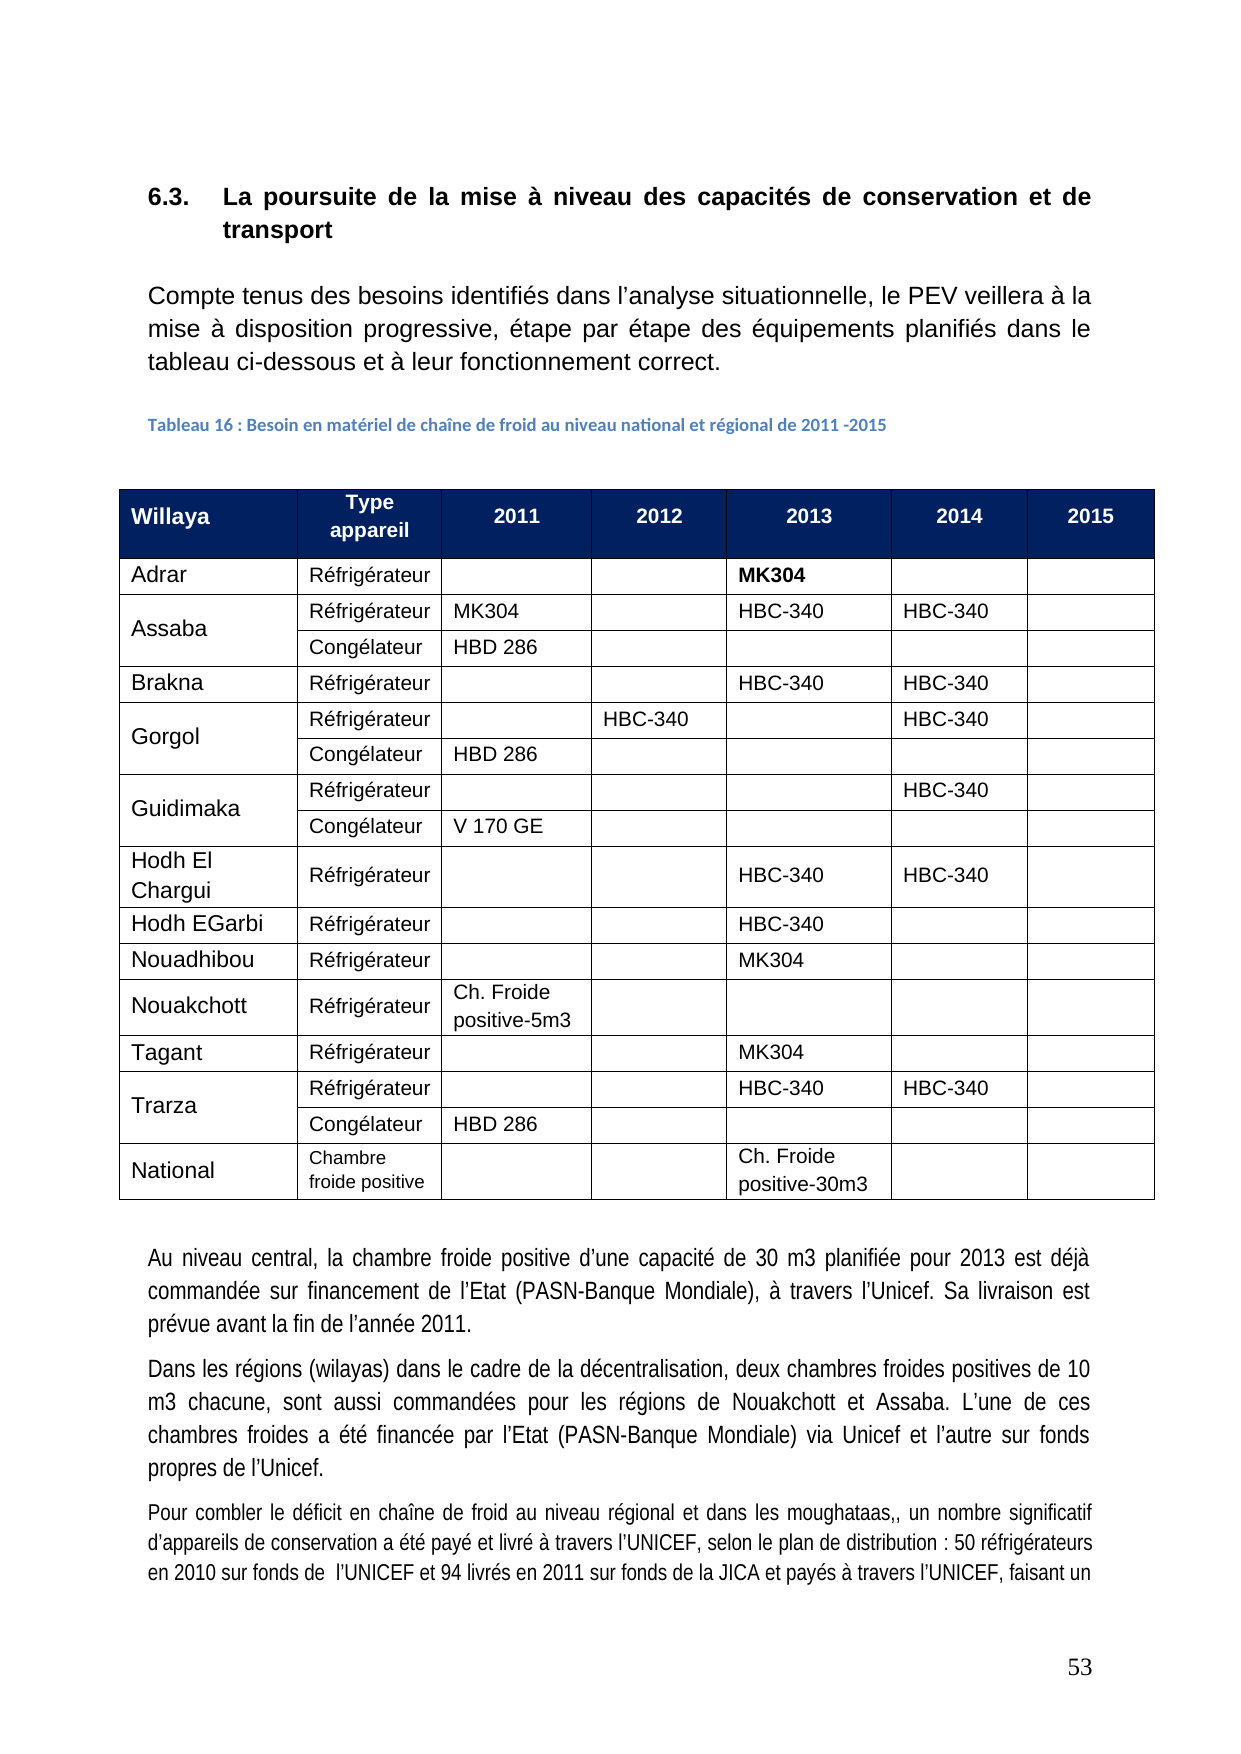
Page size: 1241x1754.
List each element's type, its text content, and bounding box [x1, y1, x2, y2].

table_cell Adrar [120, 559, 297, 594]
table_cell HBC-340 [592, 703, 726, 738]
table_cell Réfrigérateur [298, 595, 441, 630]
table_cell Réfrigérateur [298, 1036, 441, 1071]
table_cell [592, 811, 726, 846]
table_cell [1028, 980, 1154, 1035]
text Dans les régions (wilayas) dans le cadre de la décentralisation, deux chambres froides positives de 10 m3 chacune, sont aussi commandées pour les régions de Nouakchott et Assaba. L’une de ces chambres froides a été financée par l’Etat (PASN-Banque Mondiale) via Unicef et l’autre sur fonds propres de l’Unicef. [148, 1354, 1093, 1482]
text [148, 1498, 1093, 1585]
table_cell [1028, 667, 1154, 702]
table_cell [892, 631, 1027, 666]
table_cell MK304 [727, 559, 891, 594]
table_cell HBC-340 [892, 703, 1027, 738]
table_cell [592, 739, 726, 774]
table_cell [442, 703, 591, 738]
table_cell HBC-340 [892, 847, 1027, 907]
table_cell [442, 1144, 591, 1199]
table_cell [892, 1036, 1027, 1071]
table_cell Congélateur [298, 1108, 441, 1143]
table_cell Réfrigérateur [298, 908, 441, 943]
table_cell [592, 1072, 726, 1107]
table_cell V 170 GE [442, 811, 591, 846]
table_cell Tagant [120, 1036, 297, 1071]
table_cell Ch. Froide positive-30m3 [727, 1144, 891, 1199]
table_cell [1028, 944, 1154, 979]
table_header Willaya [120, 490, 297, 558]
table_cell [592, 775, 726, 809]
table_cell HBC-340 [727, 595, 891, 630]
table_cell Réfrigérateur [298, 944, 441, 979]
table_cell Hodh EGarbi [120, 908, 297, 943]
table_cell [892, 1108, 1027, 1143]
table_cell [892, 1144, 1027, 1199]
table_cell [727, 811, 891, 846]
table_cell [442, 775, 591, 809]
table_cell Réfrigérateur [298, 980, 441, 1035]
table_cell HBC-340 [892, 595, 1027, 630]
table_cell HBC-340 [727, 908, 891, 943]
table_cell [1028, 631, 1154, 666]
text Compte tenus des besoins identifiés dans l’analyse situationnelle, le PEV veillera à la mise à disposition progressive, étape par étape des équipements planifiés dans le tableau ci-dessous et à leur fonctionnement correct. [148, 281, 1093, 376]
table_cell [727, 980, 891, 1035]
table_cell [442, 667, 591, 702]
table_cell [592, 847, 726, 907]
table_cell [442, 559, 591, 594]
table_cell Gorgol [120, 703, 297, 774]
table_cell Ch. Froide positive-5m3 [442, 980, 591, 1035]
table_cell Réfrigérateur [298, 775, 441, 809]
table_cell [1028, 908, 1154, 943]
table_cell MK304 [442, 595, 591, 630]
table_cell [1028, 1144, 1154, 1199]
table_cell [592, 631, 726, 666]
table_cell [892, 559, 1027, 594]
table_cell [727, 775, 891, 809]
table_cell [892, 811, 1027, 846]
table_cell [1028, 775, 1154, 809]
table_cell HBC-340 [727, 1072, 891, 1107]
table_cell [1028, 1036, 1154, 1071]
table_cell HBD 286 [442, 631, 591, 666]
table_cell Chambre froide positive [298, 1144, 441, 1199]
table_cell [1028, 847, 1154, 907]
table_cell [1028, 739, 1154, 774]
table_cell MK304 [727, 1036, 891, 1071]
table_cell Congélateur [298, 739, 441, 774]
table_cell [892, 908, 1027, 943]
table_cell [592, 559, 726, 594]
table_cell Congélateur [298, 811, 441, 846]
list La poursuite de la mise à niveau des capacités de conservation et de transport [148, 182, 1093, 244]
table_cell [442, 1072, 591, 1107]
table_cell [727, 703, 891, 738]
table_header Type appareil [298, 490, 441, 558]
table_cell [1028, 1072, 1154, 1107]
table_cell [1028, 1108, 1154, 1143]
table_cell Assaba [120, 595, 297, 666]
table_cell Réfrigérateur [298, 847, 441, 907]
table_cell [1028, 595, 1154, 630]
table_cell HBC-340 [892, 1072, 1027, 1107]
table_cell Brakna [120, 667, 297, 702]
table_cell [727, 739, 891, 774]
table_cell National [120, 1144, 297, 1199]
table_header 2015 [1028, 490, 1154, 558]
table_cell [592, 1144, 726, 1199]
table_cell Congélateur [298, 631, 441, 666]
table_cell HBC-340 [727, 667, 891, 702]
table_cell Réfrigérateur [298, 667, 441, 702]
table_cell [592, 980, 726, 1035]
table_cell [442, 908, 591, 943]
table_cell [727, 1108, 891, 1143]
table_cell Nouadhibou [120, 944, 297, 979]
table_cell [892, 944, 1027, 979]
table_header 2011 [442, 490, 591, 558]
table_cell HBC-340 [892, 775, 1027, 809]
table_header 2013 [727, 490, 891, 558]
table_cell [592, 944, 726, 979]
table_cell Nouakchott [120, 980, 297, 1035]
table_cell Réfrigérateur [298, 559, 441, 594]
table_cell [592, 667, 726, 702]
table_cell Hodh El Chargui [120, 847, 297, 907]
table_header 2014 [892, 490, 1027, 558]
table_cell Trarza [120, 1072, 297, 1143]
table_cell HBD 286 [442, 1108, 591, 1143]
table_cell [892, 739, 1027, 774]
text Au niveau central, la chambre froide positive d’une capacité de 30 m3 planifiée pour 2013 est déjà commandée sur financement de l’Etat (PASN-Banque Mondiale), à travers l’Unicef. Sa livraison est prévue avant la fin de l’année 2011. [148, 1243, 1093, 1338]
table_cell [592, 595, 726, 630]
table_cell [1028, 703, 1154, 738]
table_cell Réfrigérateur [298, 703, 441, 738]
table_cell [592, 908, 726, 943]
table_cell [592, 1036, 726, 1071]
table_cell [592, 1108, 726, 1143]
table_cell [442, 847, 591, 907]
table_cell HBC-340 [727, 847, 891, 907]
table_cell HBD 286 [442, 739, 591, 774]
table_cell Guidimaka [120, 775, 297, 846]
table_cell Réfrigérateur [298, 1072, 441, 1107]
table_cell [1028, 811, 1154, 846]
table_cell MK304 [727, 944, 891, 979]
table_cell [442, 944, 591, 979]
table_header 2012 [592, 490, 726, 558]
table_cell [892, 980, 1027, 1035]
table_cell HBC-340 [892, 667, 1027, 702]
table_cell [442, 1036, 591, 1071]
table_cell [1028, 559, 1154, 594]
table_cell [727, 631, 891, 666]
